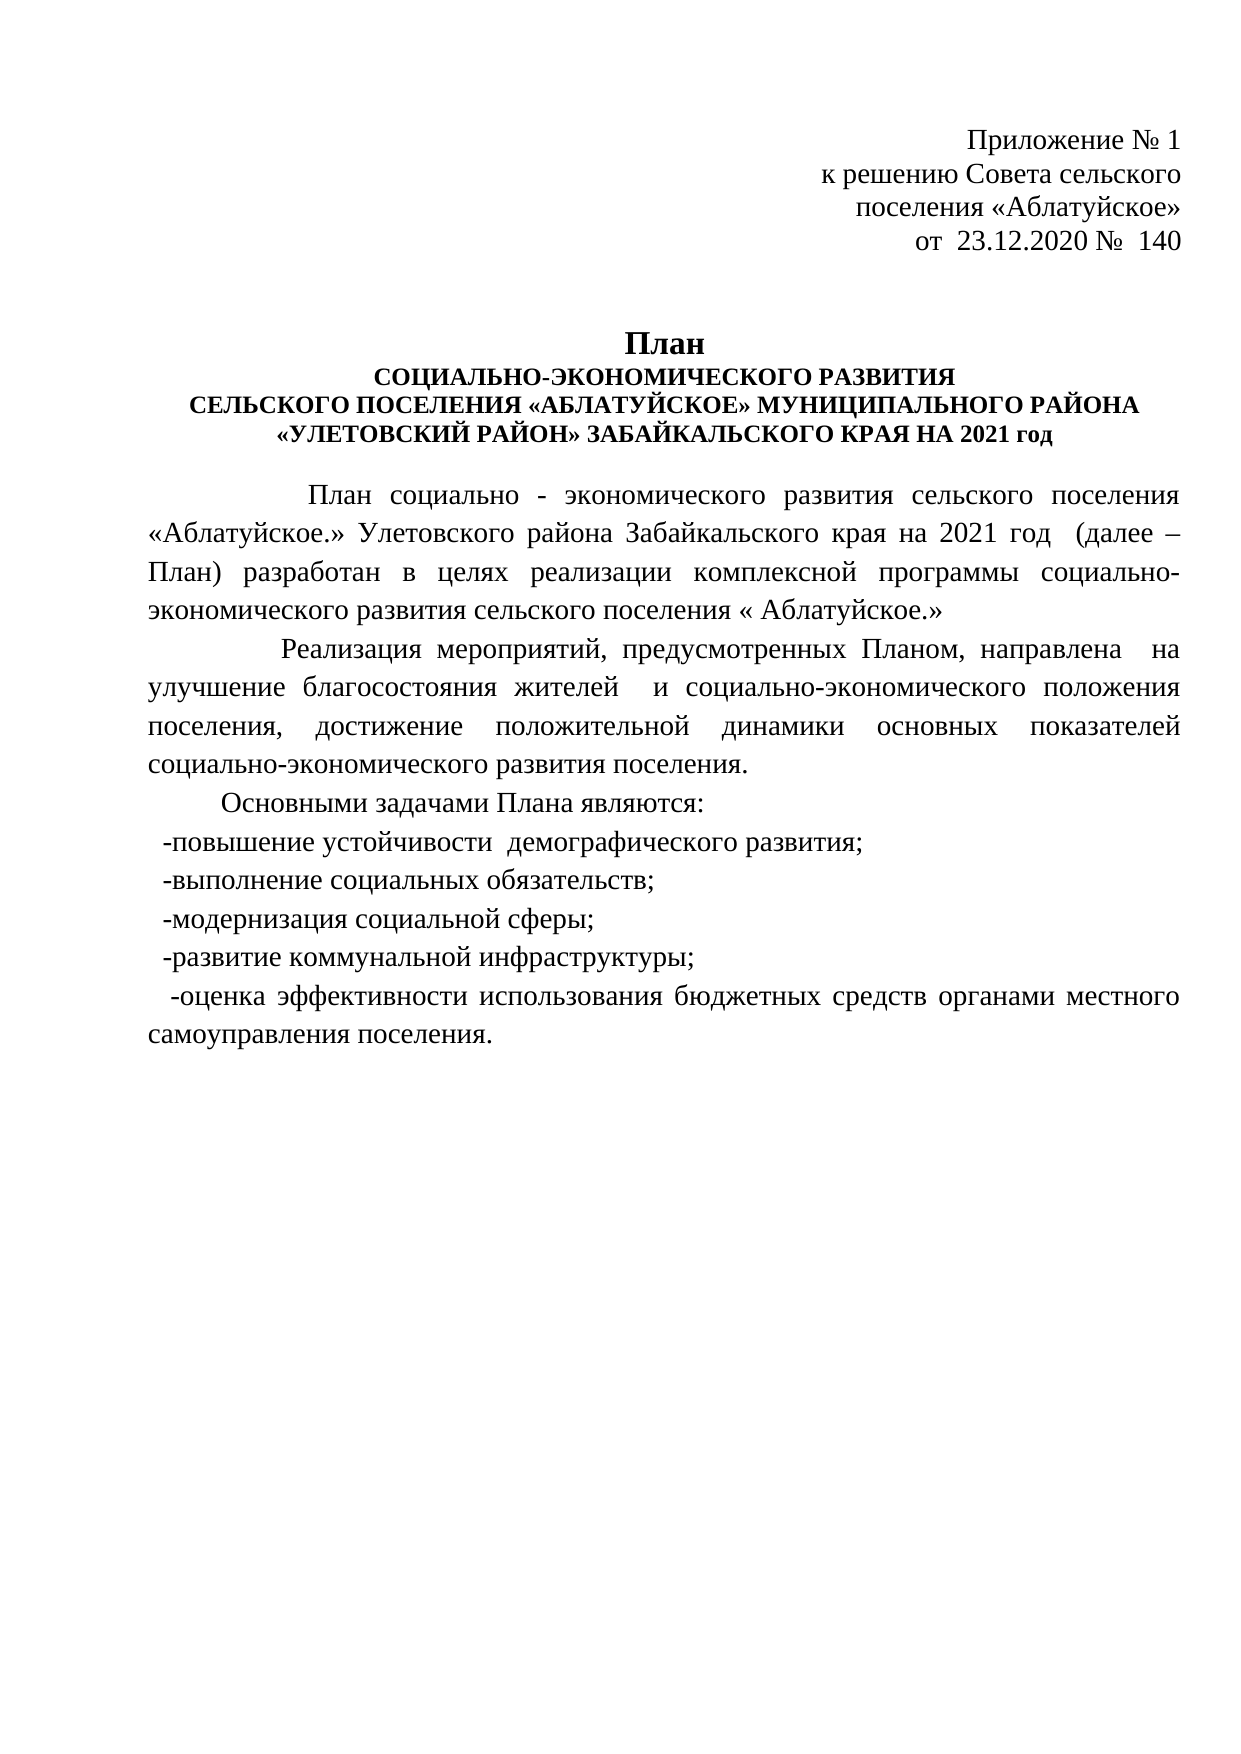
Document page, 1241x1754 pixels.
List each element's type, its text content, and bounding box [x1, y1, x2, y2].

text к решению Совета сельского [148, 156, 1181, 189]
text СЕЛЬСКОГО ПОСЕЛЕНИЯ «АБЛАТУЙСКОЕ» МУНИЦИПАЛЬНОГО РАЙОНА «УЛЕТОВСКИЙ РАЙОН» ЗАБАЙКАЛЬСКОГО КРАЯ НА 2021 год [148, 391, 1181, 448]
text СОЦИАЛЬНО-ЭКОНОМИЧЕСКОГО РАЗВИТИЯ [148, 362, 1181, 391]
text -повышение устойчивости демографического развития; [148, 824, 1181, 857]
text -развитие коммунальной инфраструктуры; [148, 939, 1181, 973]
text Реализация мероприятий, предусмотренных Планом, направлена на улучшение благосостояния жителей и социально-экономического положения поселения, достижение положительной динамики основных показателей социально-экономического развития поселения. [148, 631, 1181, 780]
text от 23.12.2020 № 140 [148, 223, 1181, 256]
text -оценка эффективности использования бюджетных средств органами местного самоуправления поселения. [148, 978, 1181, 1050]
text поселения «Аблатуйское» [148, 189, 1181, 223]
text Основными задачами Плана являются: [148, 785, 1181, 819]
text Приложение № 1 [148, 122, 1181, 156]
text -выполнение социальных обязательств; [148, 862, 1181, 896]
text План социально - экономического развития сельского поселения «Аблатуйское.» Улетовского района Забайкальского края на 2021 год (далее – План) разработан в целях реализации комплексной программы социально-экономического развития сельского поселения « Аблатуйское.» [148, 477, 1181, 626]
text План [148, 323, 1181, 362]
text -модернизация социальной сферы; [148, 901, 1181, 934]
